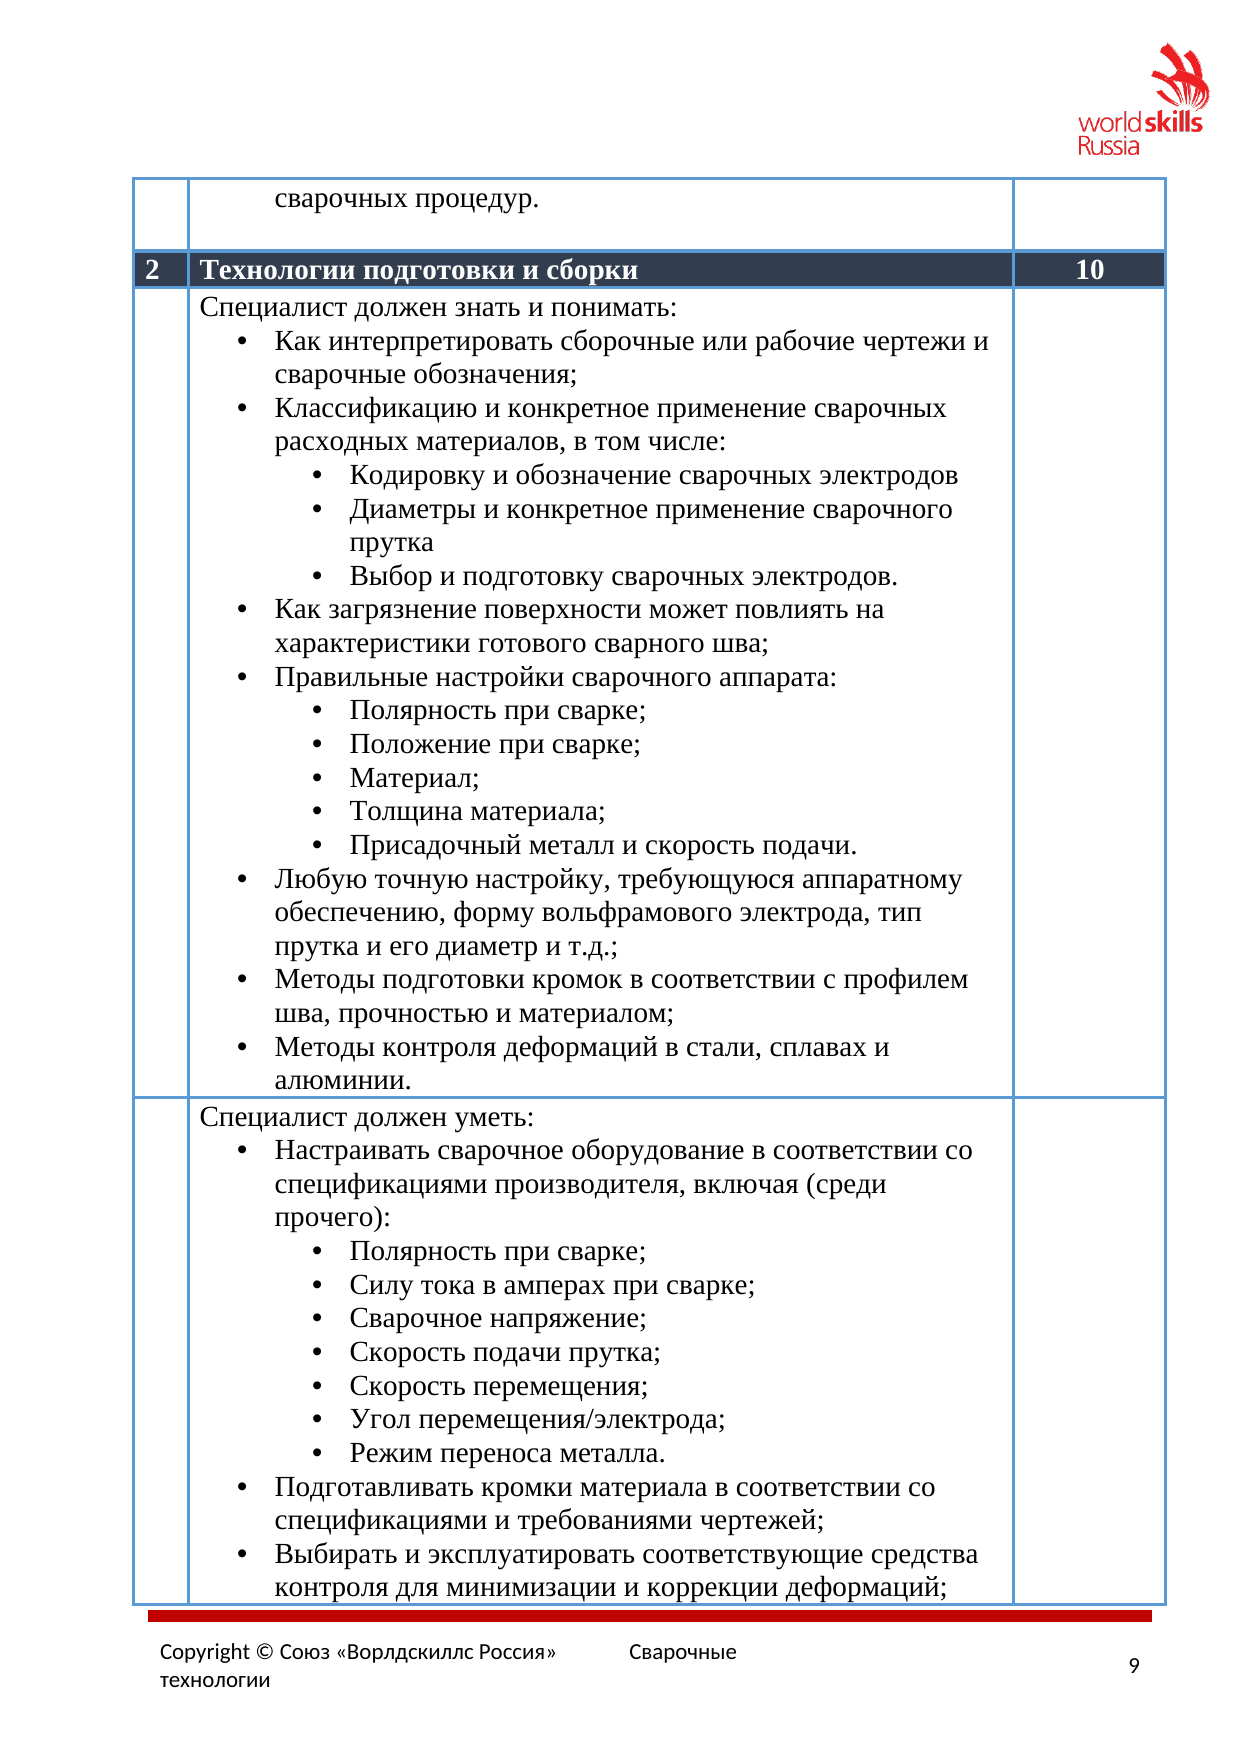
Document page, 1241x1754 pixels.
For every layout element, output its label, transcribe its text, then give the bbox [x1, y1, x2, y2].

table_cell [135, 289, 187, 1096]
table_cell [135, 180, 187, 249]
table_cell [1015, 1099, 1164, 1603]
table_cell Специалист должен знать и понимать: Как интерпретировать сборочные или рабочие чертежи и сварочные обозначения; Классификацию и конкретное применение сварочных расходных материалов, в том числе: Кодировку и обозначение сварочных электродов Диаметры и конкретное применение сварочного прутка Выбор и подготовку сварочных электродов. Как загрязнение поверхности может повлиять на характеристики готового сварного шва; Правильные настройки сварочного аппарата: Полярность при сварке; Положение при сварке; Материал; Толщина материала; Присадочный металл и скорость подачи. Любую точную настройку, требующуюся аппаратному обеспечению, форму вольфрамового электрода, тип прутка и его диаметр и т.д.; Методы подготовки кромок в соответствии с профилем шва, прочностью и материалом; Методы контроля деформаций в стали, сплавах и алюминии. [190, 289, 1012, 1096]
table_cell [1015, 180, 1164, 249]
table_cell 2 [135, 253, 187, 286]
table_cell [135, 1099, 187, 1603]
table_cell 10 [1015, 253, 1164, 286]
picture [1078, 42, 1235, 155]
table_cell [1015, 289, 1164, 1096]
table_cell Технологии подготовки и сборки [190, 253, 1012, 286]
